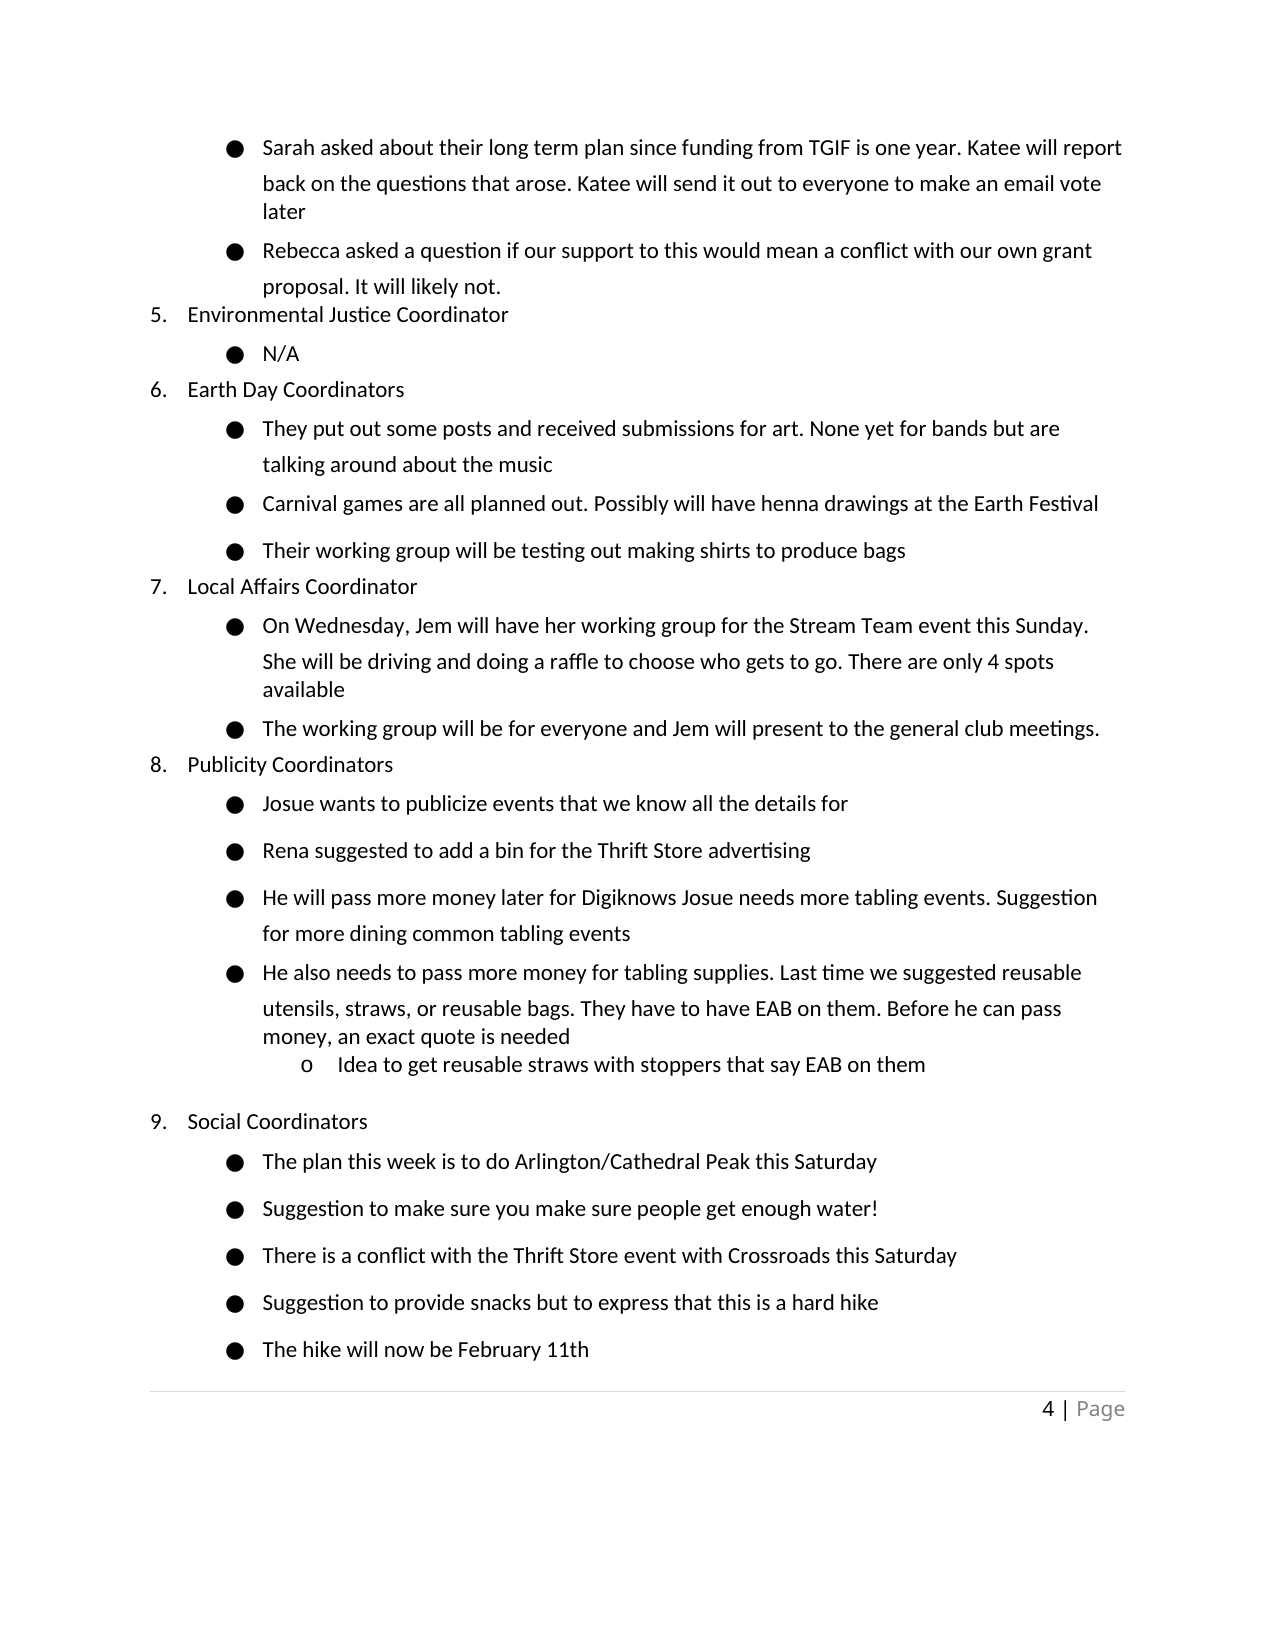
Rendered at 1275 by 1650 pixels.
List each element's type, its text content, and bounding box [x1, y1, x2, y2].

list He will pass more money later for Digiknows Josue needs more tabling events. Suggestion for more dining common tabling events [225, 872, 1125, 947]
list Rebecca asked a question if our support to this would mean a conflict with our own grant proposal. It will likely not. [225, 225, 1125, 300]
list The hike will now be February 11th [225, 1323, 1125, 1370]
list The plan this week is to do Arlington/Cathedral Peak this Saturday [225, 1135, 1125, 1182]
list On Wednesday, Jem will have her working group for the Stream Team event this Sunday. She will be driving and doing a raffle to choose who gets to go. There are only 4 spots available [225, 600, 1125, 703]
list Earth Day Coordinators [150, 375, 1125, 403]
list Environmental Justice Coordinator [150, 300, 1125, 328]
list Josue wants to publicize events that we know all the details for [225, 778, 1125, 825]
list Carnival games are all planned out. Possibly will have henna drawings at the Earth Festival [225, 478, 1125, 525]
list Idea to get reusable straws with stoppers that say EAB on them [300, 1050, 1125, 1079]
list Sarah asked about their long term plan since funding from TGIF is one year. Katee will report back on the questions that arose. Katee will send it out to everyone to make an email vote later [225, 122, 1125, 225]
list He also needs to pass more money for tabling supplies. Last time we suggested reusable utensils, straws, or reusable bags. They have to have EAB on them. Before he can pass money, an exact quote is needed [225, 947, 1125, 1050]
list N/A [225, 328, 1125, 375]
list They put out some posts and received submissions for art. None yet for bands but are talking around about the music [225, 403, 1125, 478]
list Publicity Coordinators [150, 750, 1125, 778]
list Their working group will be testing out making shirts to produce bags [225, 525, 1125, 572]
list The working group will be for everyone and Jem will present to the general club meetings. [225, 703, 1125, 750]
list Social Coordinators [150, 1107, 1125, 1135]
list Rena suggested to add a bin for the Thrift Store advertising [225, 825, 1125, 872]
list Suggestion to make sure you make sure people get enough water! [225, 1182, 1125, 1229]
list Local Affairs Coordinator [150, 572, 1125, 600]
list There is a conflict with the Thrift Store event with Crossroads this Saturday [225, 1229, 1125, 1276]
list Suggestion to provide snacks but to express that this is a hard hike [225, 1276, 1125, 1323]
